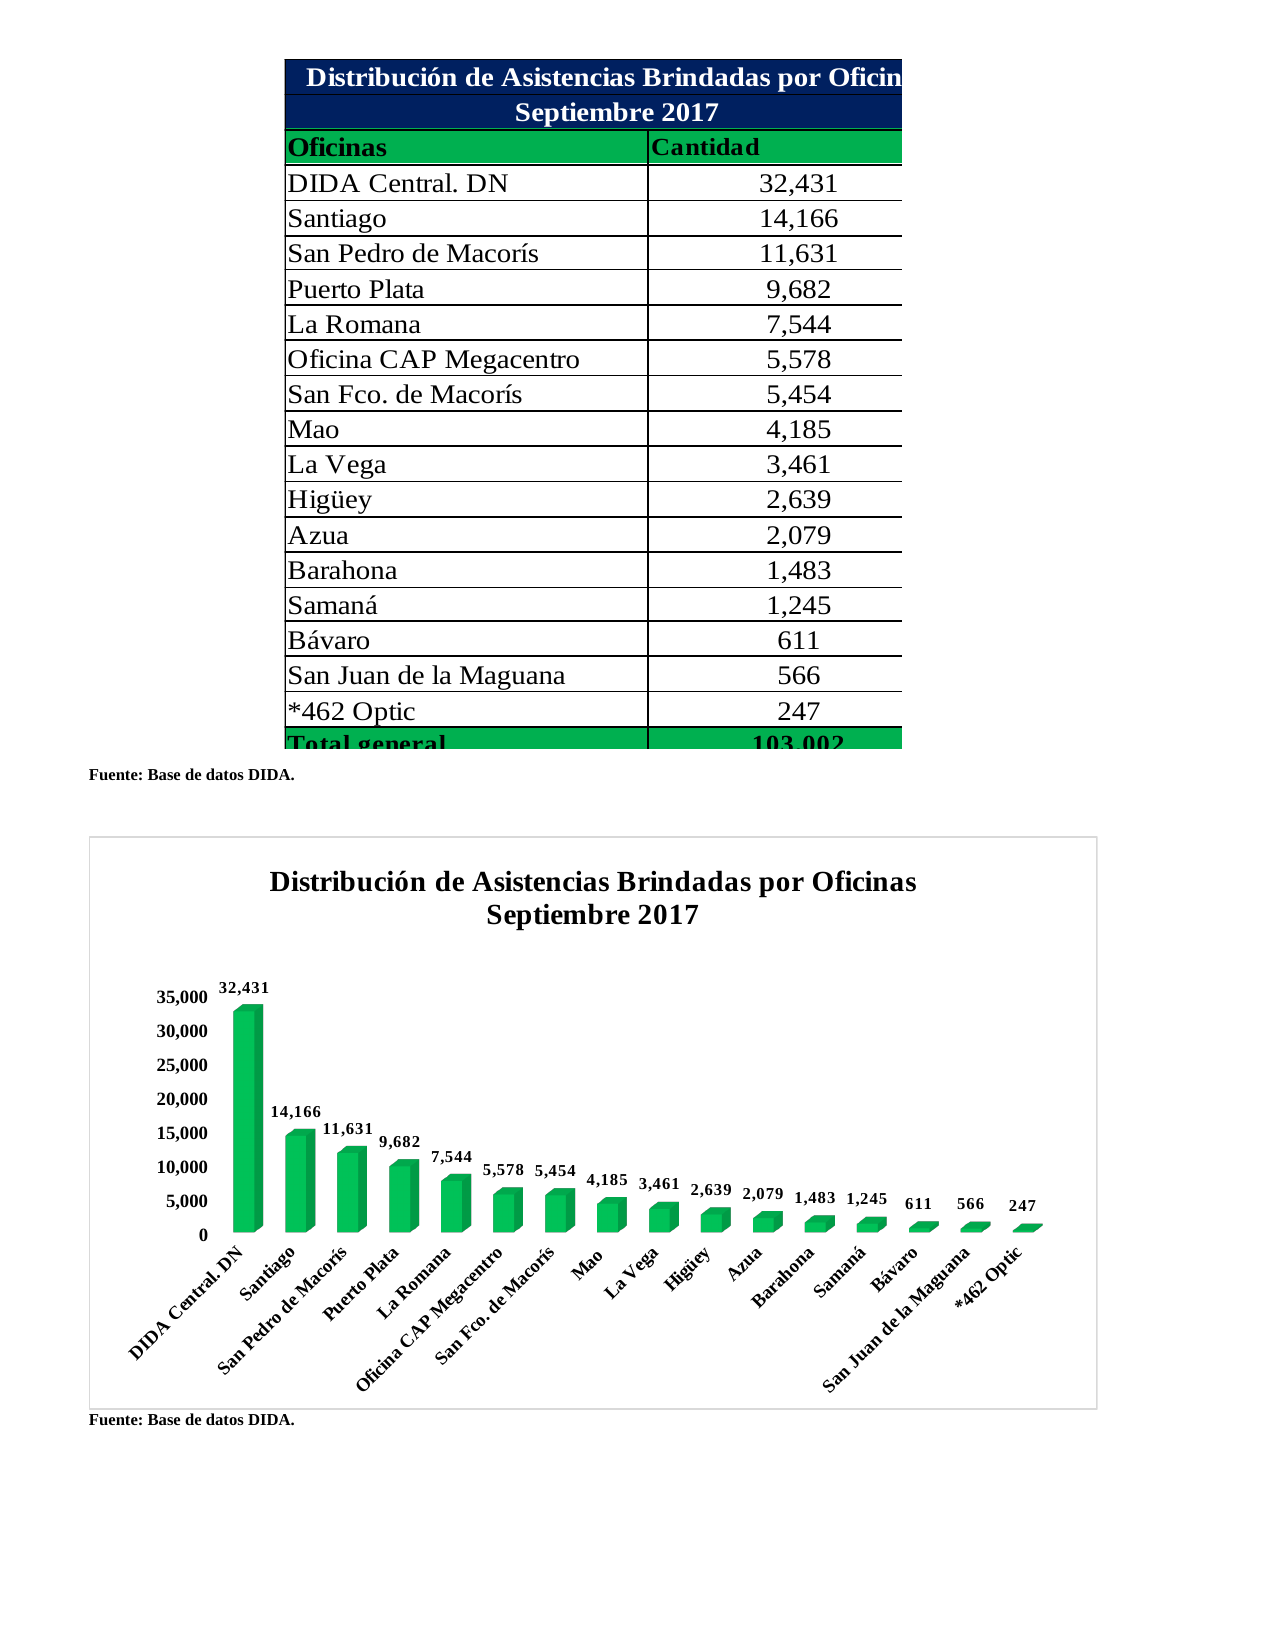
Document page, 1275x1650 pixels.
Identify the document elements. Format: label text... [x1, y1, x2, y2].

text Fuente: Base de datos DIDA. [89, 1410, 1098, 1429]
text Fuente: Base de datos DIDA. [89, 765, 1098, 784]
